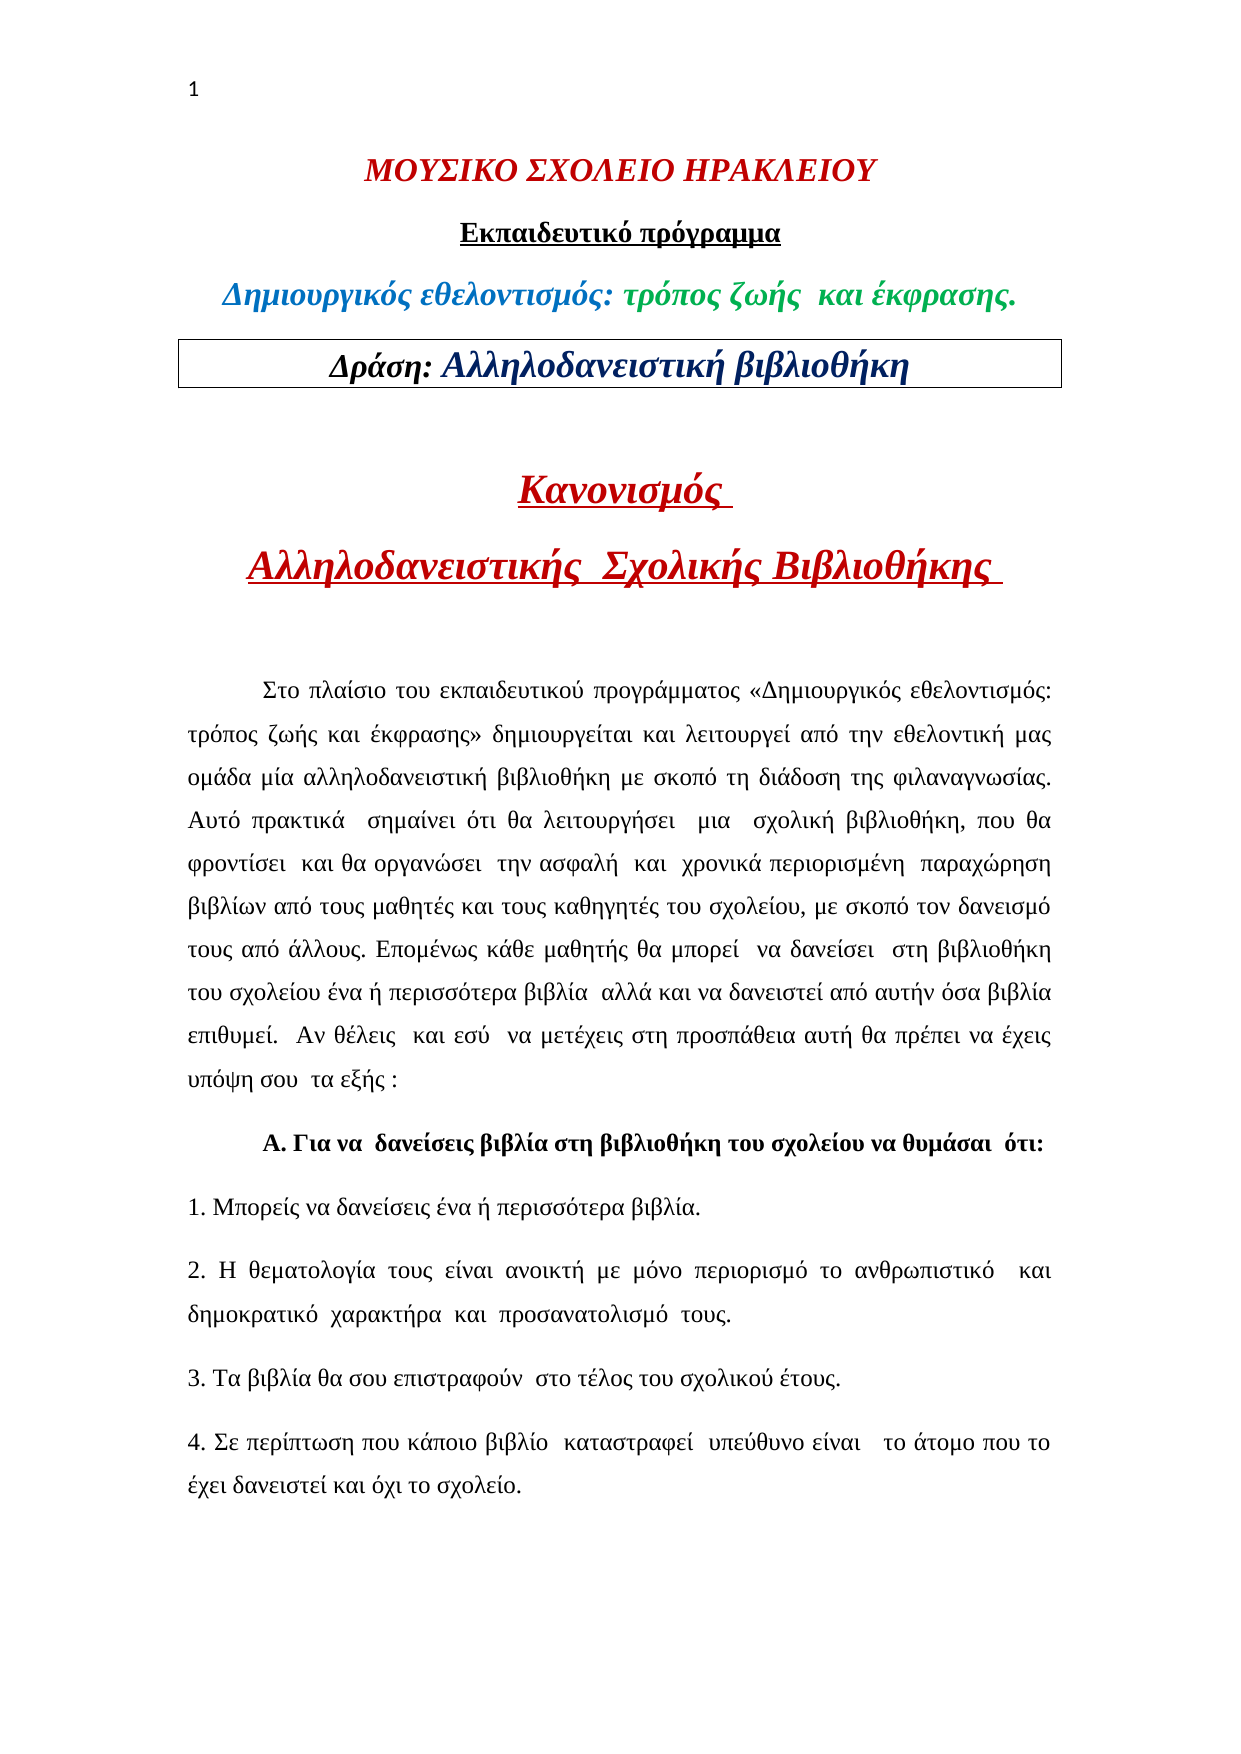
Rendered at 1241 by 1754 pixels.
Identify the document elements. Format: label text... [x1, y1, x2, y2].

text Στο πλαίσιο του εκπαιδευτικού προγράμματος «Δημιουργικός εθελοντισμός: τρόπος ζωής και έκφρασης» δημιουργείται και λειτουργεί από την εθελοντική μας ομάδα μία αλληλοδανειστική βιβλιοθήκη με σκοπό τη διάδοση της φιλαναγνωσίας. Αυτό πρακτικά σημαίνει ότι θα λειτουργήσει μια σχολική βιβλιοθήκη, που θα φροντίσει και θα οργανώσει την ασφαλή και χρονικά περιορισμένη παραχώρηση βιβλίων από τους μαθητές και τους καθηγητές του σχολείου, με σκοπό τον δανεισμό τους από άλλους. Επομένως κάθε μαθητής θα μπορεί να δανείσει στη βιβλιοθήκη του σχολείου ένα ή περισσότερα βιβλία αλλά και να δανειστεί από αυτήν όσα βιβλία επιθυμεί. Αν θέλεις και εσύ να μετέχεις στη προσπάθεια αυτή θα πρέπει να έχεις υπόψη σου τα εξής : [187, 676, 1053, 1092]
text Δράση: Αλληλοδανειστική βιβλιοθήκη [179, 340, 1061, 387]
text 1. Μπορείς να δανείσεις ένα ή περισσότερα βιβλία. [187, 1192, 1053, 1220]
text 4. Σε περίπτωση που κάποιο βιβλίο καταστραφεί υπεύθυνο είναι το άτομο που το έχει δανειστεί και όχι το σχολείο. [187, 1427, 1053, 1498]
text ΜΟΥΣΙΚΟ ΣΧΟΛΕΙΟ ΗΡΑΚΛΕΙΟΥ [187, 150, 1053, 188]
text Δημιουργικός εθελοντισμός: τρόπος ζωής και έκφρασης. [187, 274, 1053, 313]
text Αλληλοδανειστικής Σχολικής Βιβλιοθήκης [187, 540, 1053, 588]
text 3. Τα βιβλία θα σου επιστραφούν στο τέλος του σχολικού έτους. [187, 1363, 1053, 1391]
text Εκπαιδευτικό πρόγραμμα [187, 215, 1053, 248]
text 2. Η θεματολογία τους είναι ανοικτή με μόνο περιορισμό το ανθρωπιστικό και δημοκρατικό χαρακτήρα και προσανατολισμό τους. [187, 1256, 1053, 1327]
text Α. Για να δανείσεις βιβλία στη βιβλιοθήκη του σχολείου να θυμάσαι ότι: [187, 1128, 1053, 1156]
text Κανονισμός [187, 464, 1053, 512]
